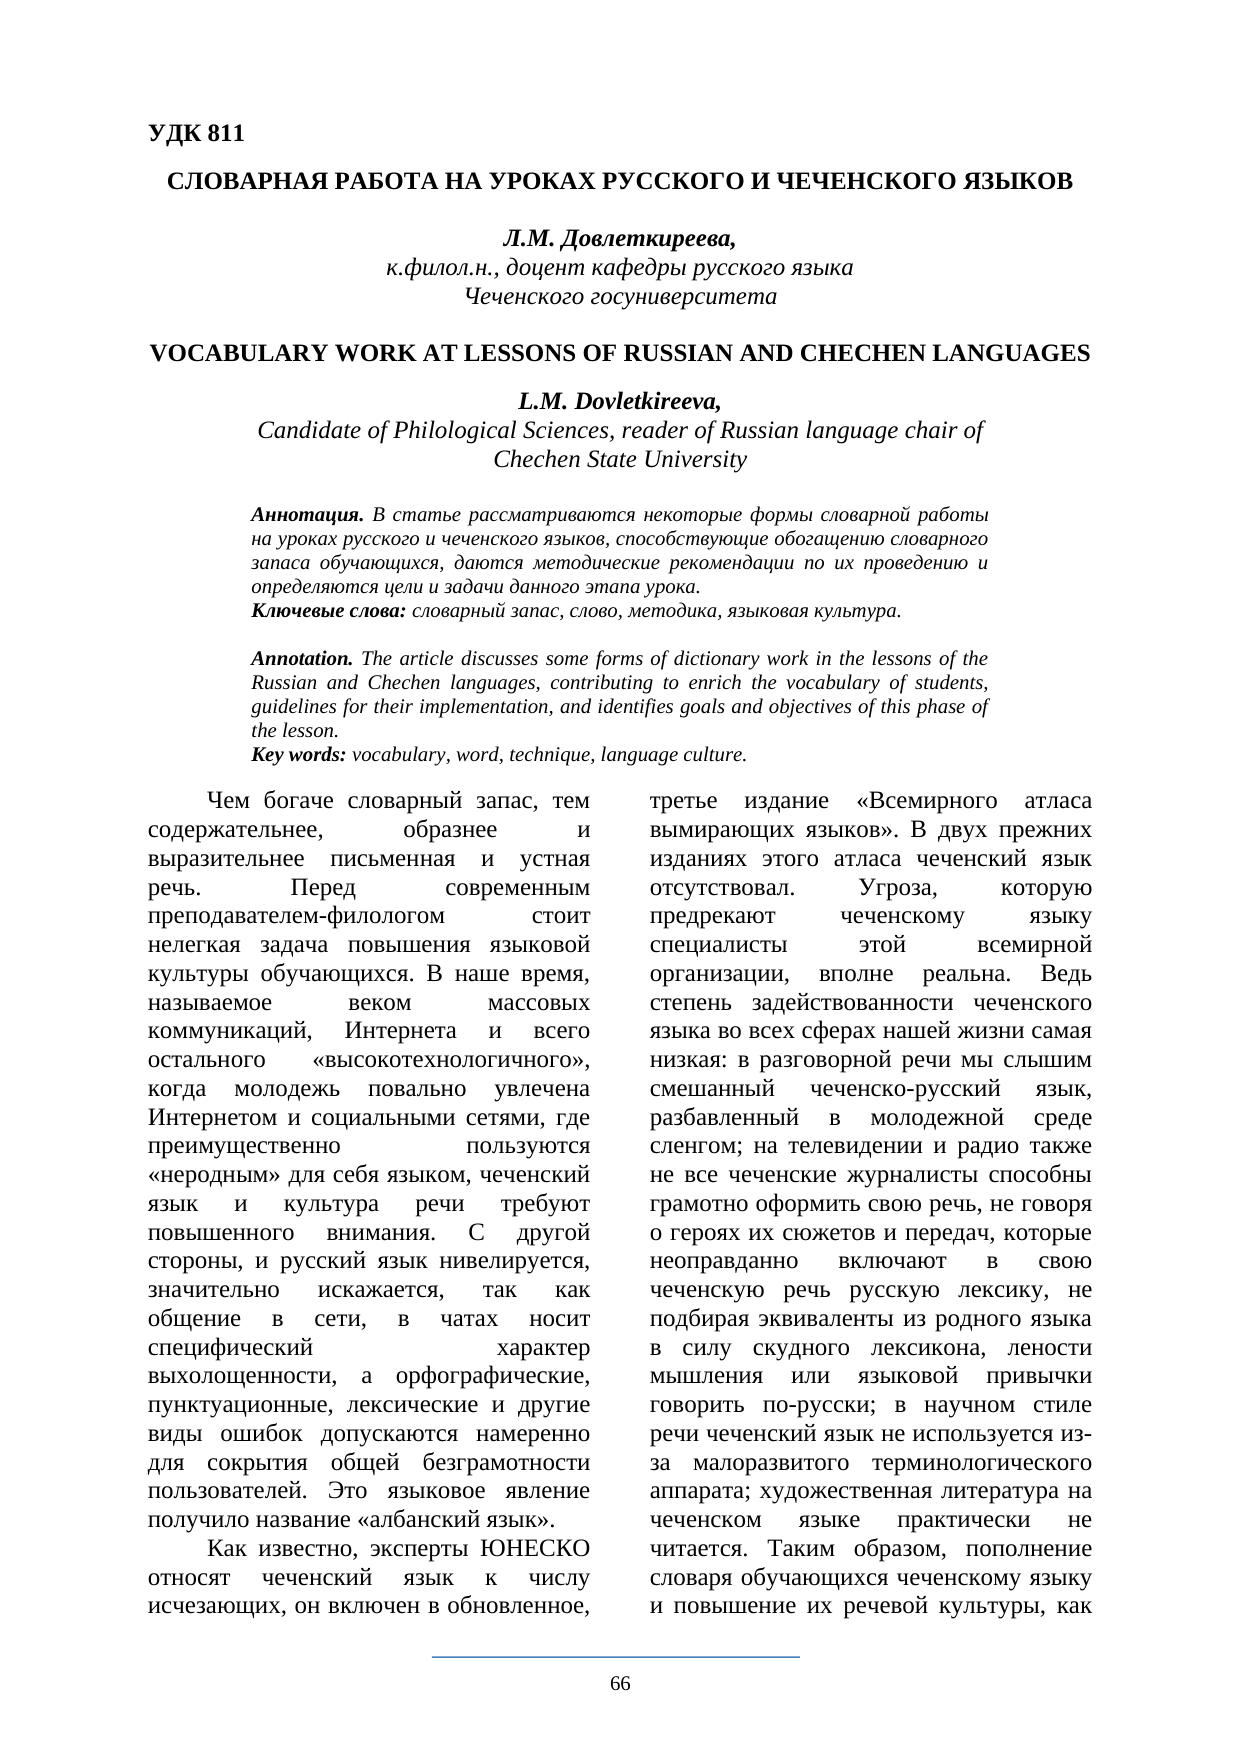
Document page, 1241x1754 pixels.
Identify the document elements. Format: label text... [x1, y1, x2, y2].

text Candidate of Philological Sciences, reader of Russian language chair of [148, 415, 1092, 444]
text УДК 811 [148, 118, 1092, 147]
text Annotation. The article discusses some forms of dictionary work in the lessons of the Russian and Chechen languages, contributing to enrich the vocabulary of students, guidelines for their implementation, and identifies goals and objectives of this phase of the lesson. [251, 646, 989, 742]
text Аннотация. В статье рассматриваются некоторые формы словарной работы на уроках русского и чеченского языков, способствующие обогащению словарного запаса обучающихся, даются методические рекомендации по их проведению и определяются цели и задачи данного этапа урока. [251, 501, 989, 598]
text VOCABULARY WORK AT LESSONS OF RUSSIAN AND CHECHEN LANGUAGES [148, 338, 1092, 367]
text Chechen State University [148, 444, 1092, 473]
text Чем богаче словарный запас, тем содержательнее, образнее и выразительнее письменная и устная речь. Перед современным преподавателем-филологом стоит нелегкая задача повышения языковой культуры обучающихся. В наше время, называемое веком массовых коммуникаций, Интернета и всего остального «высокотехнологичного», когда молодежь повально увлечена Интернетом и социальными сетями, где преимущественно пользуются «неродным» для себя языком, чеченский язык и культура речи требуют повышенного внимания. С другой стороны, и русский язык нивелируется, значительно искажается, так как общение в сети, в чатах носит специфический характер выхолощенности, а орфографические, пунктуационные, лексические и другие виды ошибок допускаются намеренно для сокрытия общей безграмотности пользователей. Это языковое явление получило название «албанский язык». [148, 785, 591, 1533]
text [148, 1533, 591, 1619]
text Чеченского госуниверситета [148, 281, 1092, 310]
text СЛОВАРНАЯ РАБОТА НА УРОКАХ РУССКОГО И ЧЕЧЕНСКОГО ЯЗЫКОВ [148, 166, 1092, 195]
text Ключевые слова: словарный запас, слово, методика, языковая культура. [251, 598, 989, 622]
text к.филол.н., доцент кафедры русского языка [148, 252, 1092, 281]
text Key words: vocabulary, word, technique, language culture. [251, 742, 989, 766]
text L.M. Dovletkireeva, [148, 386, 1092, 415]
text Л.М. Довлеткиреева, [148, 223, 1092, 252]
